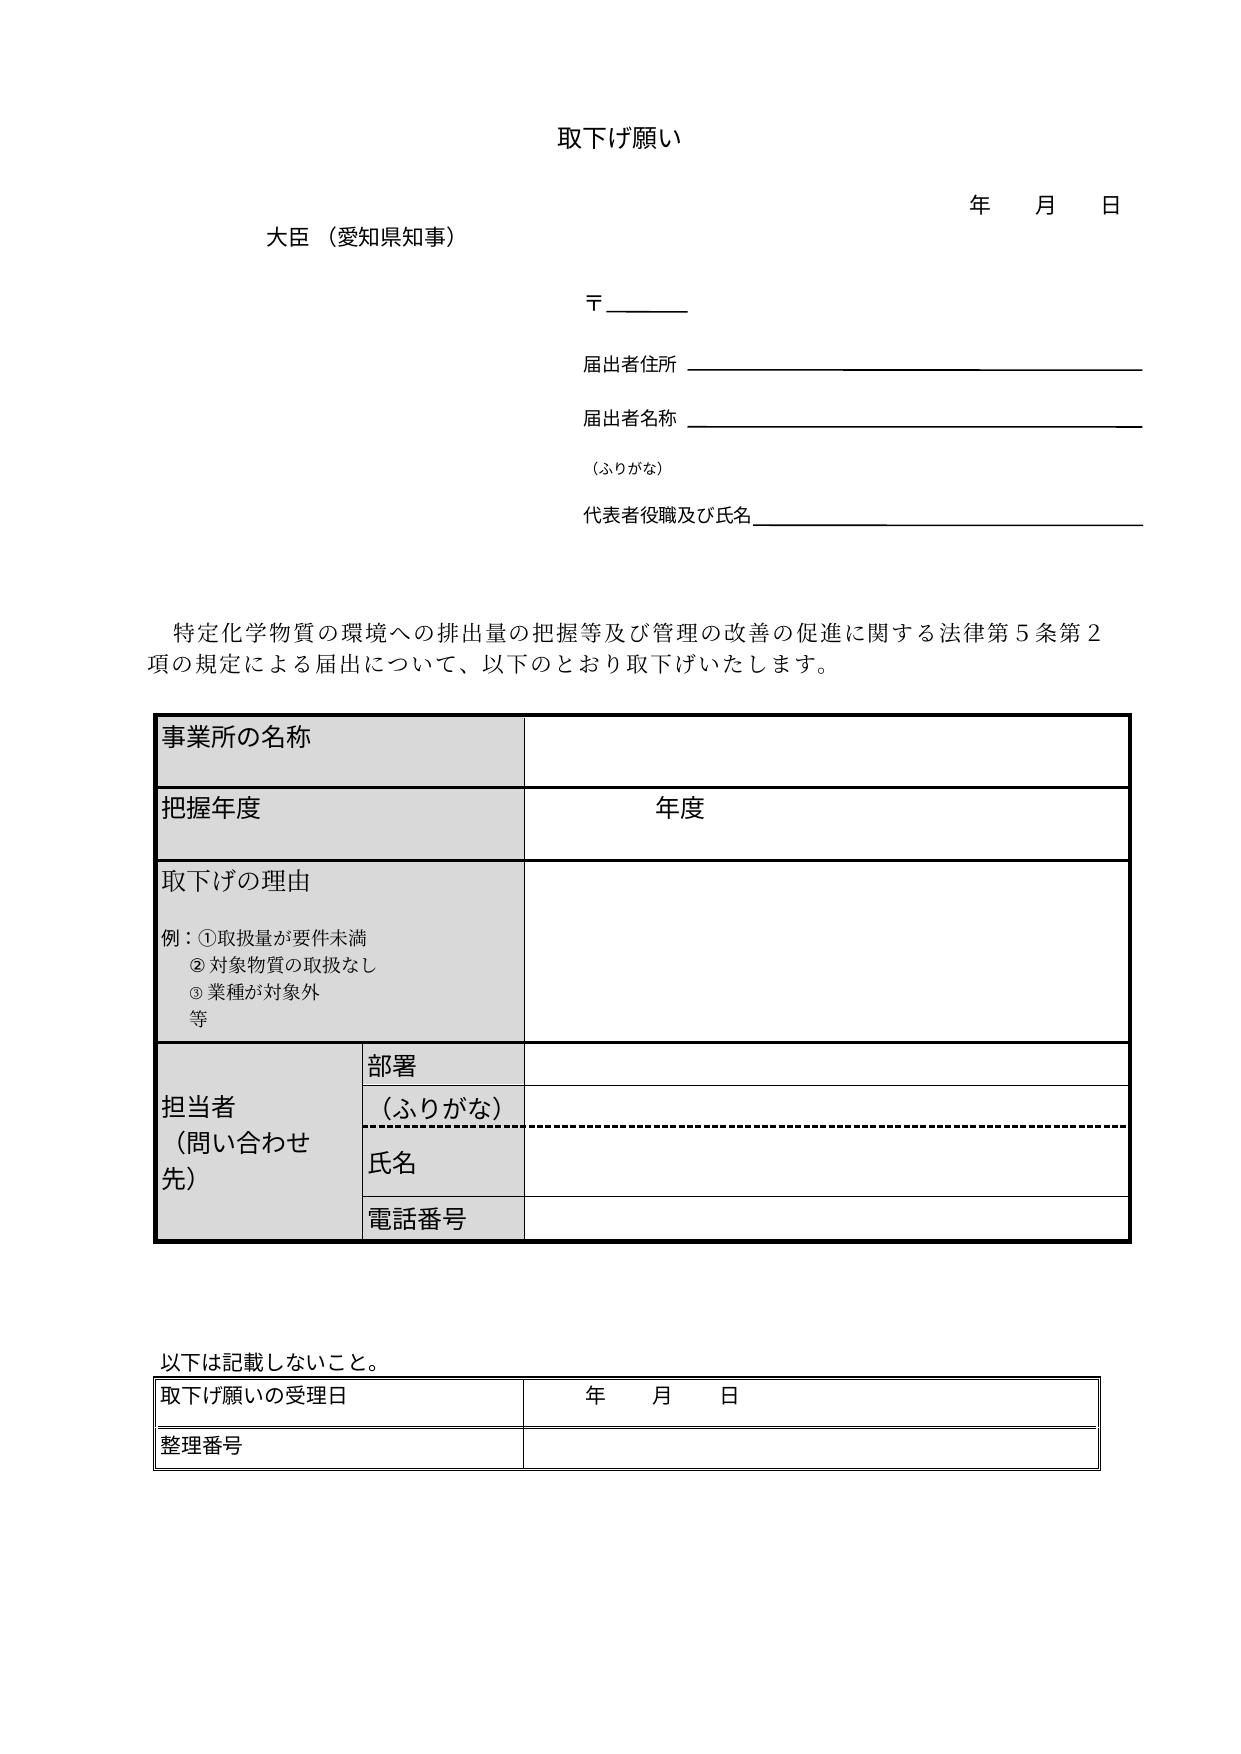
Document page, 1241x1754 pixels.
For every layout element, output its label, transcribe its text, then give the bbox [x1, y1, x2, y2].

table_header 取下げ願いの受理日 [156, 1380, 523, 1426]
table_header 〒 届出者住所 届出者名称 （ふりがな） 代表者役職及び氏名 [573, 286, 1143, 556]
table_cell 整理番号 [156, 1426, 523, 1468]
table_cell [525, 1044, 1128, 1084]
table_header [525, 717, 1128, 786]
table_cell 電話番号 [363, 1197, 524, 1239]
text 大臣 （愛知県知事） [118, 220, 1122, 252]
table_cell 把握年度 [158, 789, 524, 859]
table_cell 年度 [525, 789, 1128, 859]
table_cell 担当者 （問い合わせ先） [158, 1044, 362, 1239]
table_cell 氏名 [363, 1125, 524, 1196]
text 以下は記載しないこと。 [118, 1346, 1122, 1376]
table_cell （ふりがな） [363, 1086, 524, 1125]
table_header 年 月 日 [524, 1380, 1098, 1426]
table_header 事業所の名称 [158, 717, 524, 786]
table_cell [524, 1426, 1098, 1468]
table_cell 取下げの理由 例：①取扱量が要件未満 ②対象物質の取扱なし ③業種が対象外 等 [158, 862, 524, 1041]
table_cell [525, 1125, 1128, 1196]
text 取下げ願い [118, 118, 1122, 154]
table_cell 部署 [363, 1044, 524, 1084]
text 特定化学物質の環境への排出量の把握等及び管理の改善の促進に関する法律第５条第２項の規定による届出について、以下のとおり取下げいたします。 [148, 616, 1122, 679]
table_cell [525, 1086, 1128, 1125]
table_cell [525, 862, 1128, 1041]
text 年 月 日 [118, 188, 1122, 220]
table_cell [525, 1197, 1128, 1239]
